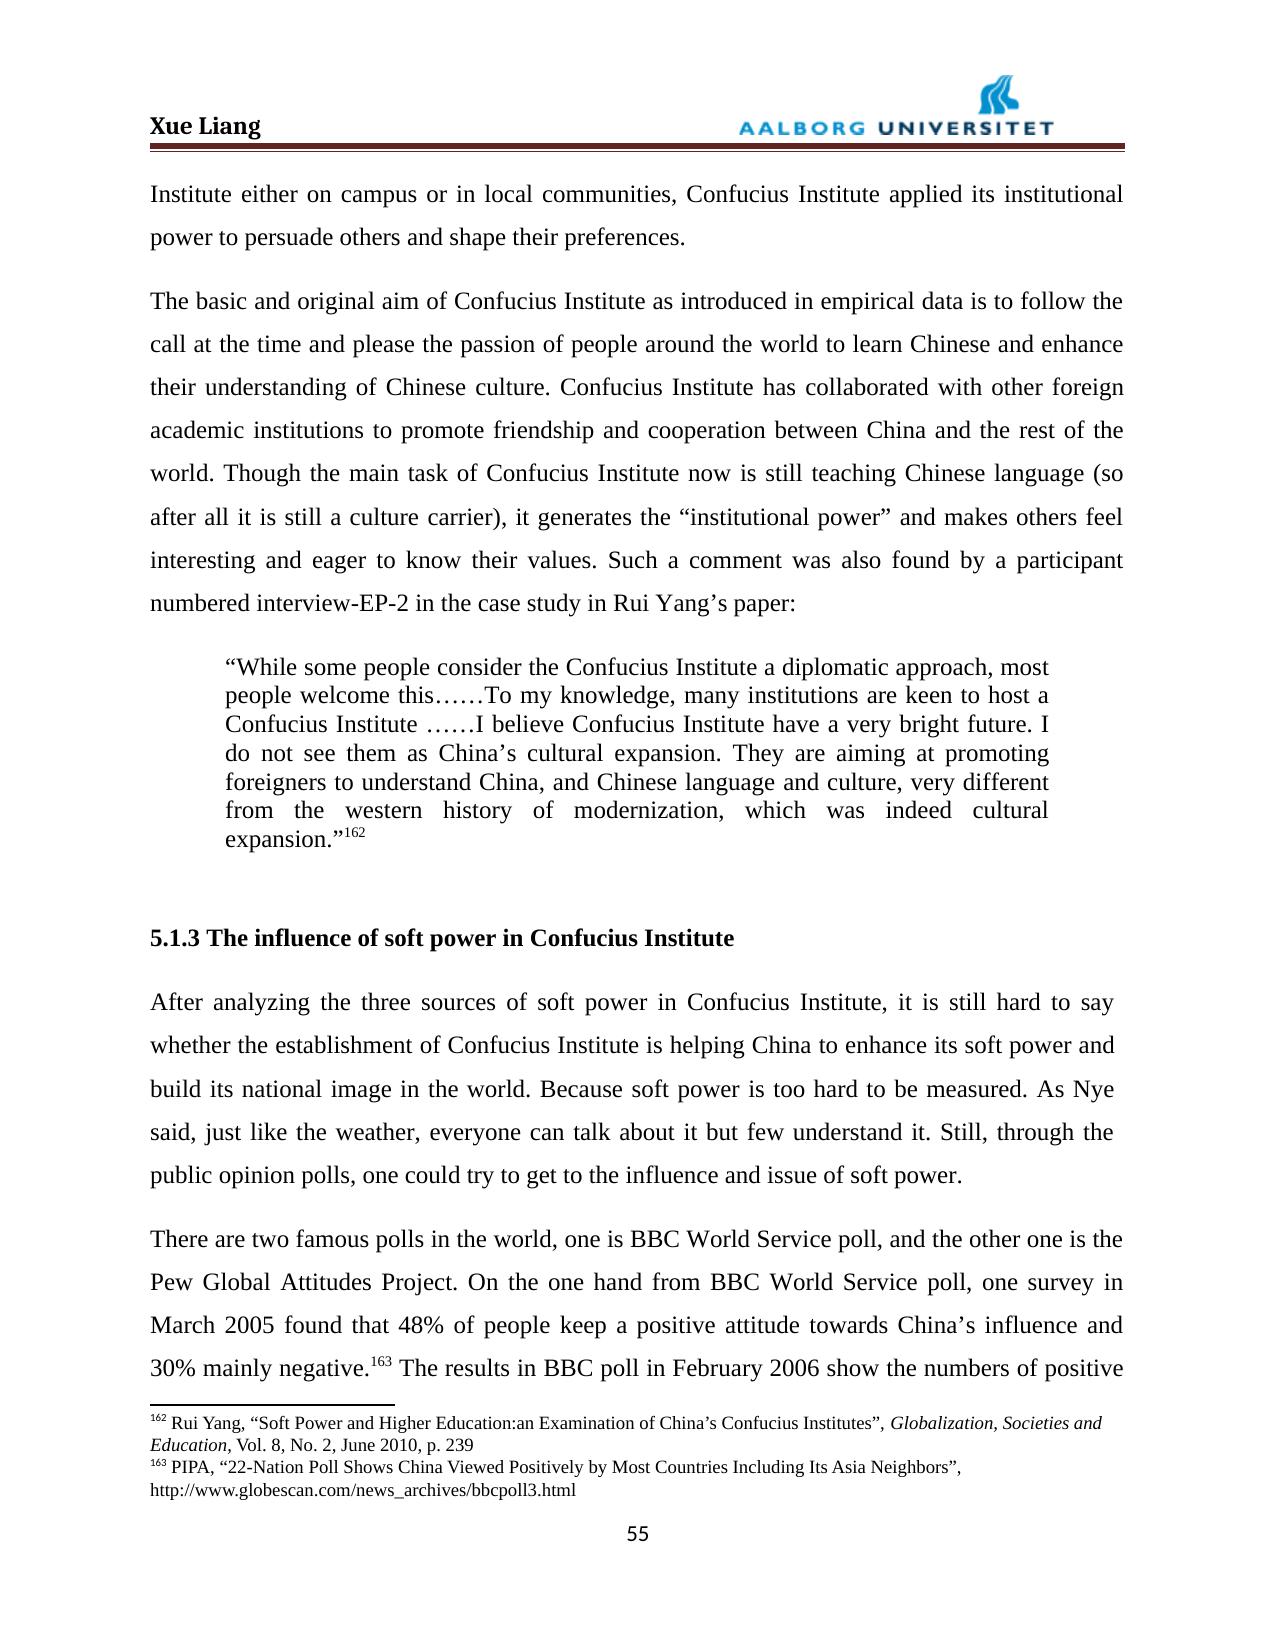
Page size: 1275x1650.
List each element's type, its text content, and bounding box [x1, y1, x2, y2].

text After analyzing the three sources of soft power in Confucius Institute, it is still hard to say whether the establishment of Confucius Institute is helping China to enhance its soft power and build its national image in the world. Because soft power is too hard to be measured. As Nye said, just like the weather, everyone can talk about it but few understand it. Still, through the public opinion polls, one could try to get to the influence and issue of soft power. [150, 987, 1116, 1189]
text 5.1.3 The influence of soft power in Confucius Institute [150, 923, 1116, 952]
text The basic and original aim of Confucius Institute as introduced in empirical data is to follow the call at the time and please the passion of people around the world to learn Chinese and enhance their understanding of Chinese culture. Confucius Institute has collaborated with other foreign academic institutions to promote friendship and cooperation between China and the rest of the world. Though the main task of Confucius Institute now is still teaching Chinese language (so after all it is still a culture carrier), it generates the “institutional power” and makes others feel interesting and eager to know their values. Such a comment was also found by a participant numbered interview-EP-2 in the case study in Rui Yang’s paper: [150, 286, 1125, 617]
text “While some people consider the Confucius Institute a diplomatic approach, most people welcome this……To my knowledge, many institutions are keen to host a Confucius Institute ……I believe Confucius Institute have a very bright future. I do not see them as China’s cultural expansion. They are aiming at promoting foreigners to understand China, and Chinese language and culture, very different from the western history of modernization, which was indeed cultural expansion.” [225, 652, 1050, 853]
picture [739, 75, 1054, 135]
